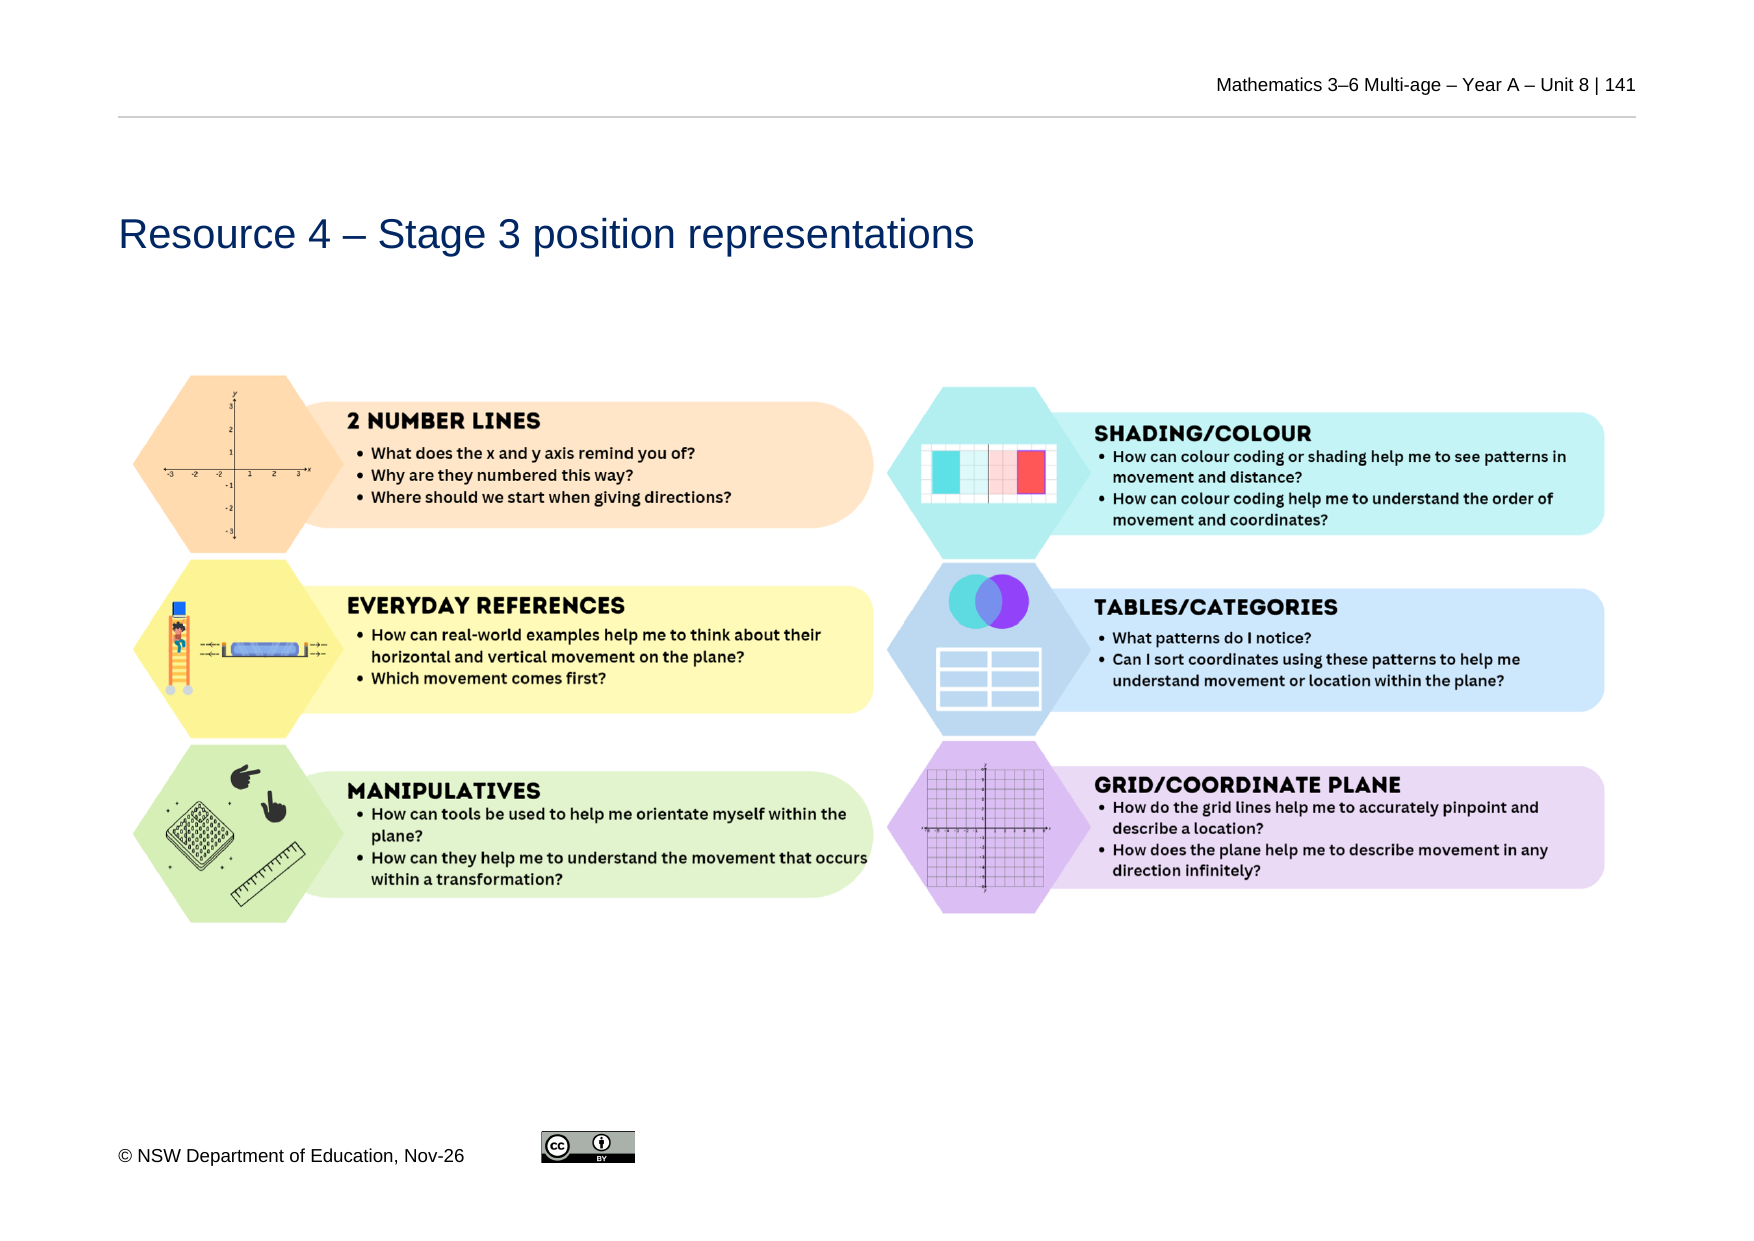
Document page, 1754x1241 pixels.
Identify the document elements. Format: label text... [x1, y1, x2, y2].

picture [541, 1131, 635, 1163]
picture [118, 318, 1615, 924]
subtitle Resource 4 – Stage 3 position representations [118, 209, 1636, 257]
